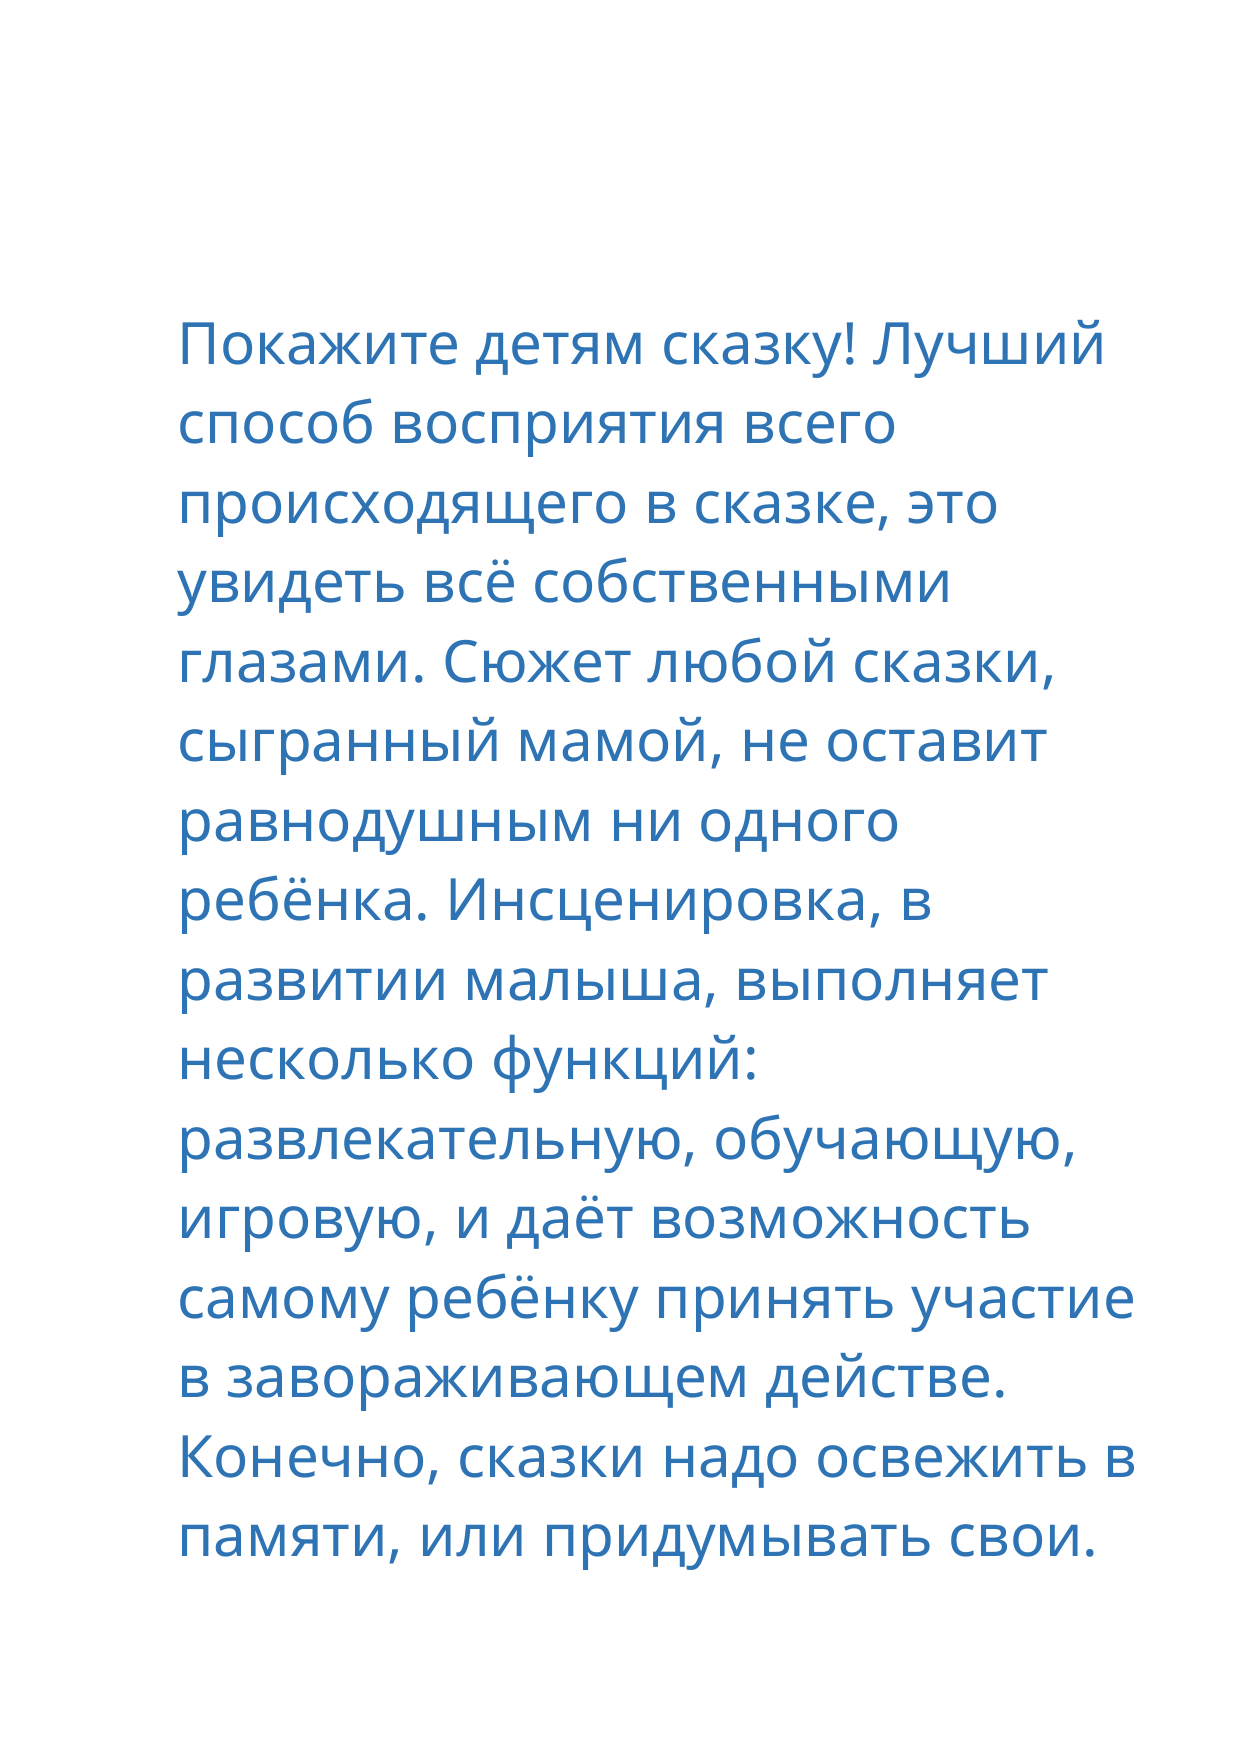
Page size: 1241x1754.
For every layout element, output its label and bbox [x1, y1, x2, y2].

text [177, 302, 1152, 1574]
